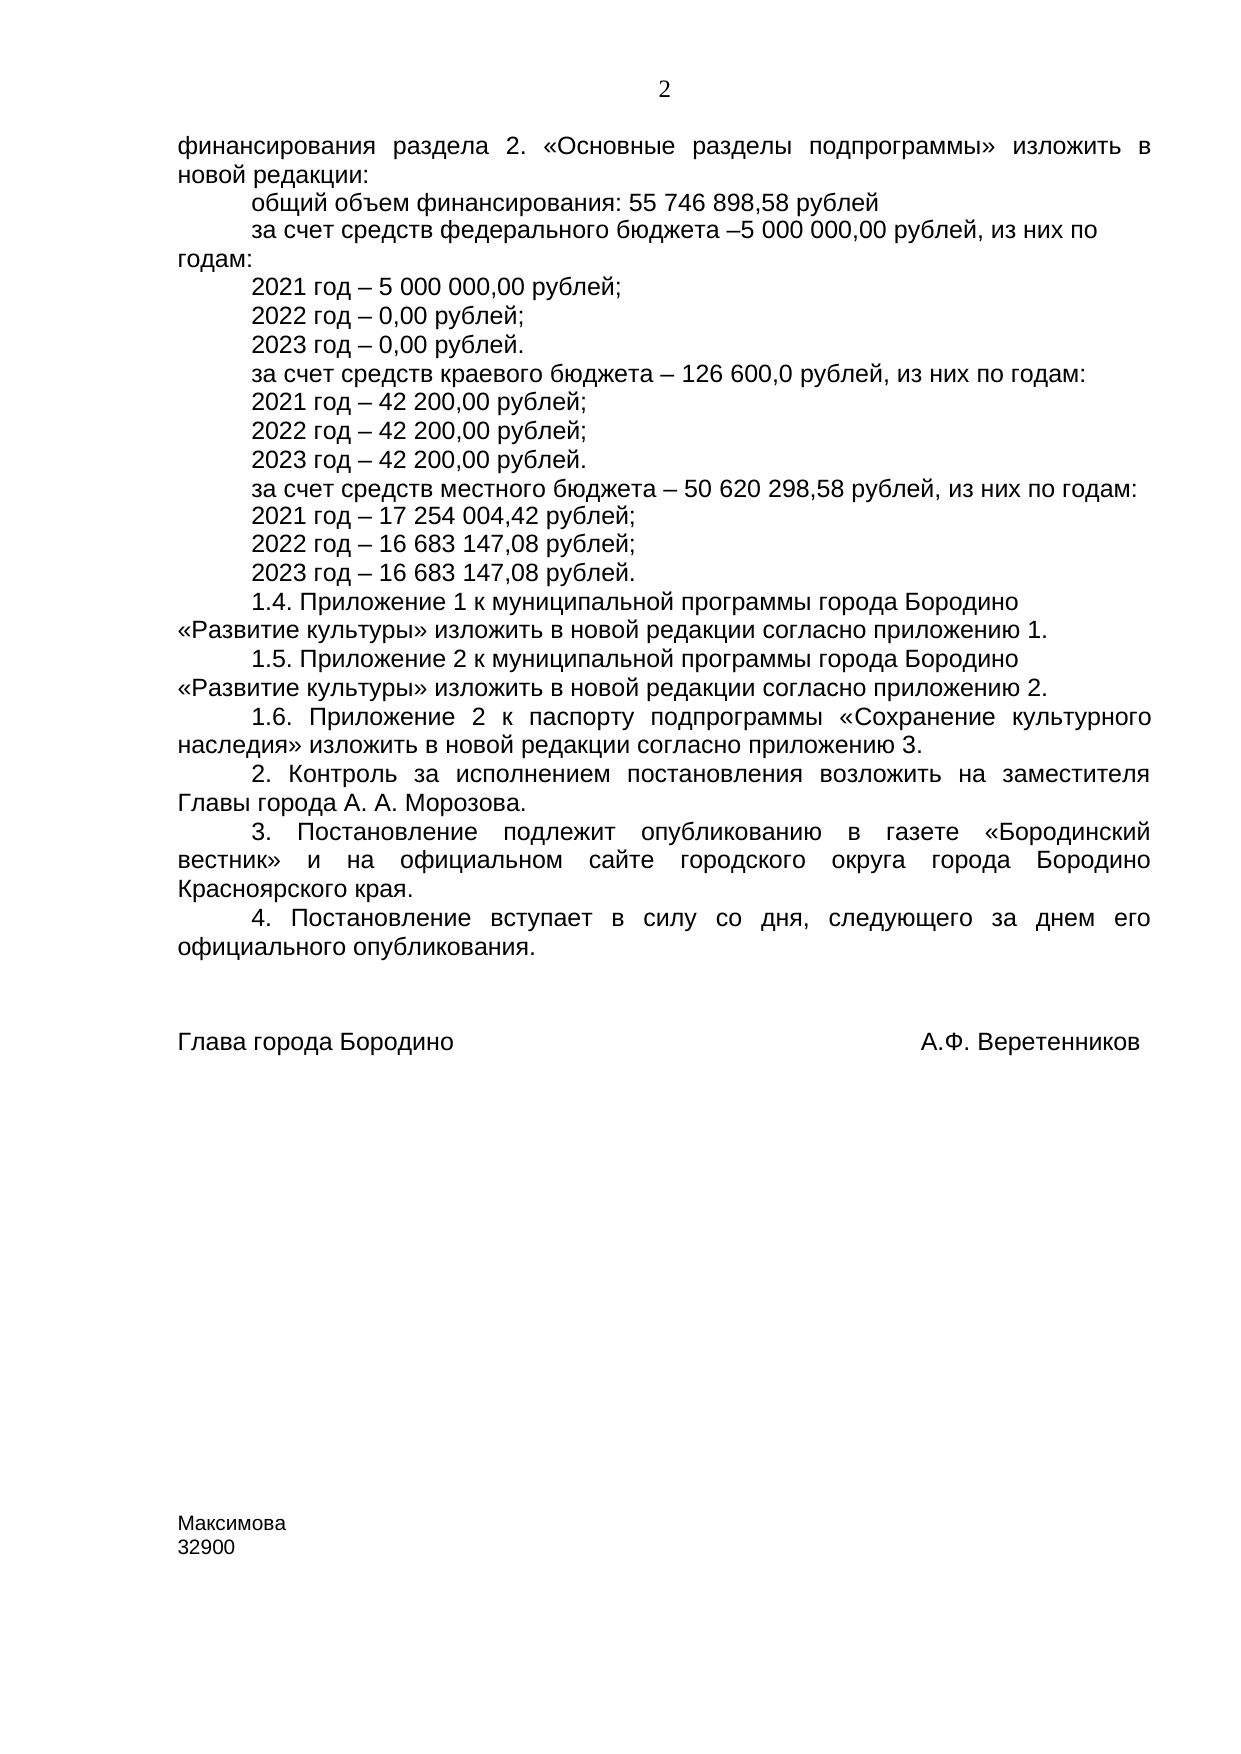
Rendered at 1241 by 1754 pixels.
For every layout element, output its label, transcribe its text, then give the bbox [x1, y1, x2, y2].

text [177, 131, 1152, 189]
text Максимова [177, 1511, 1152, 1534]
text 2022 год – 42 200,00 рублей; [177, 416, 1152, 445]
text 2021 год – 5 000 000,00 рублей; [177, 272, 1152, 301]
text 1.5. Приложение 2 к муниципальной программы города Бородино [177, 644, 1152, 673]
text 2021 год – 42 200,00 рублей; [177, 387, 1152, 416]
text 2021 год – 17 254 004,42 рублей; [177, 502, 1152, 530]
text 2022 год – 0,00 рублей; [177, 301, 1152, 330]
text «Развитие культуры» изложить в новой редакции согласно приложению 2. [177, 673, 1152, 702]
text 2023 год – 0,00 рублей. [177, 330, 1152, 359]
text 32900 [177, 1534, 1152, 1558]
text 2023 год – 16 683 147,08 рублей. [177, 558, 1152, 587]
text за счет средств федерального бюджета –5 000 000,00 рублей, из них по годам: [177, 217, 1152, 272]
text «Развитие культуры» изложить в новой редакции согласно приложению 1. [177, 616, 1152, 644]
text Глава города Бородино А.Ф. Веретенников [177, 1027, 1152, 1056]
text за счет средств местного бюджета – 50 620 298,58 рублей, из них по годам: [177, 474, 1152, 502]
text 2023 год – 42 200,00 рублей. [177, 445, 1152, 474]
text за счет средств краевого бюджета – 126 600,0 рублей, из них по годам: [177, 359, 1152, 387]
text 3. Постановление подлежит опубликованию в газете «Бородинский вестник» и на официальном сайте городского округа города Бородино Красноярского края. [177, 817, 1152, 903]
text 4. Постановление вступает в силу со дня, следующего за днем его официального опубликования. [177, 903, 1152, 961]
text 1.6. Приложение 2 к паспорту подпрограммы «Сохранение культурного наследия» изложить в новой редакции согласно приложению 3. [177, 702, 1152, 759]
text 2022 год – 16 683 147,08 рублей; [177, 530, 1152, 558]
text общий объем финансирования: 55 746 898,58 рублей [177, 189, 1152, 217]
text 2. Контроль за исполнением постановления возложить на заместителя Главы города А. А. Морозова. [177, 759, 1152, 817]
text 1.4. Приложение 1 к муниципальной программы города Бородино [177, 587, 1152, 616]
